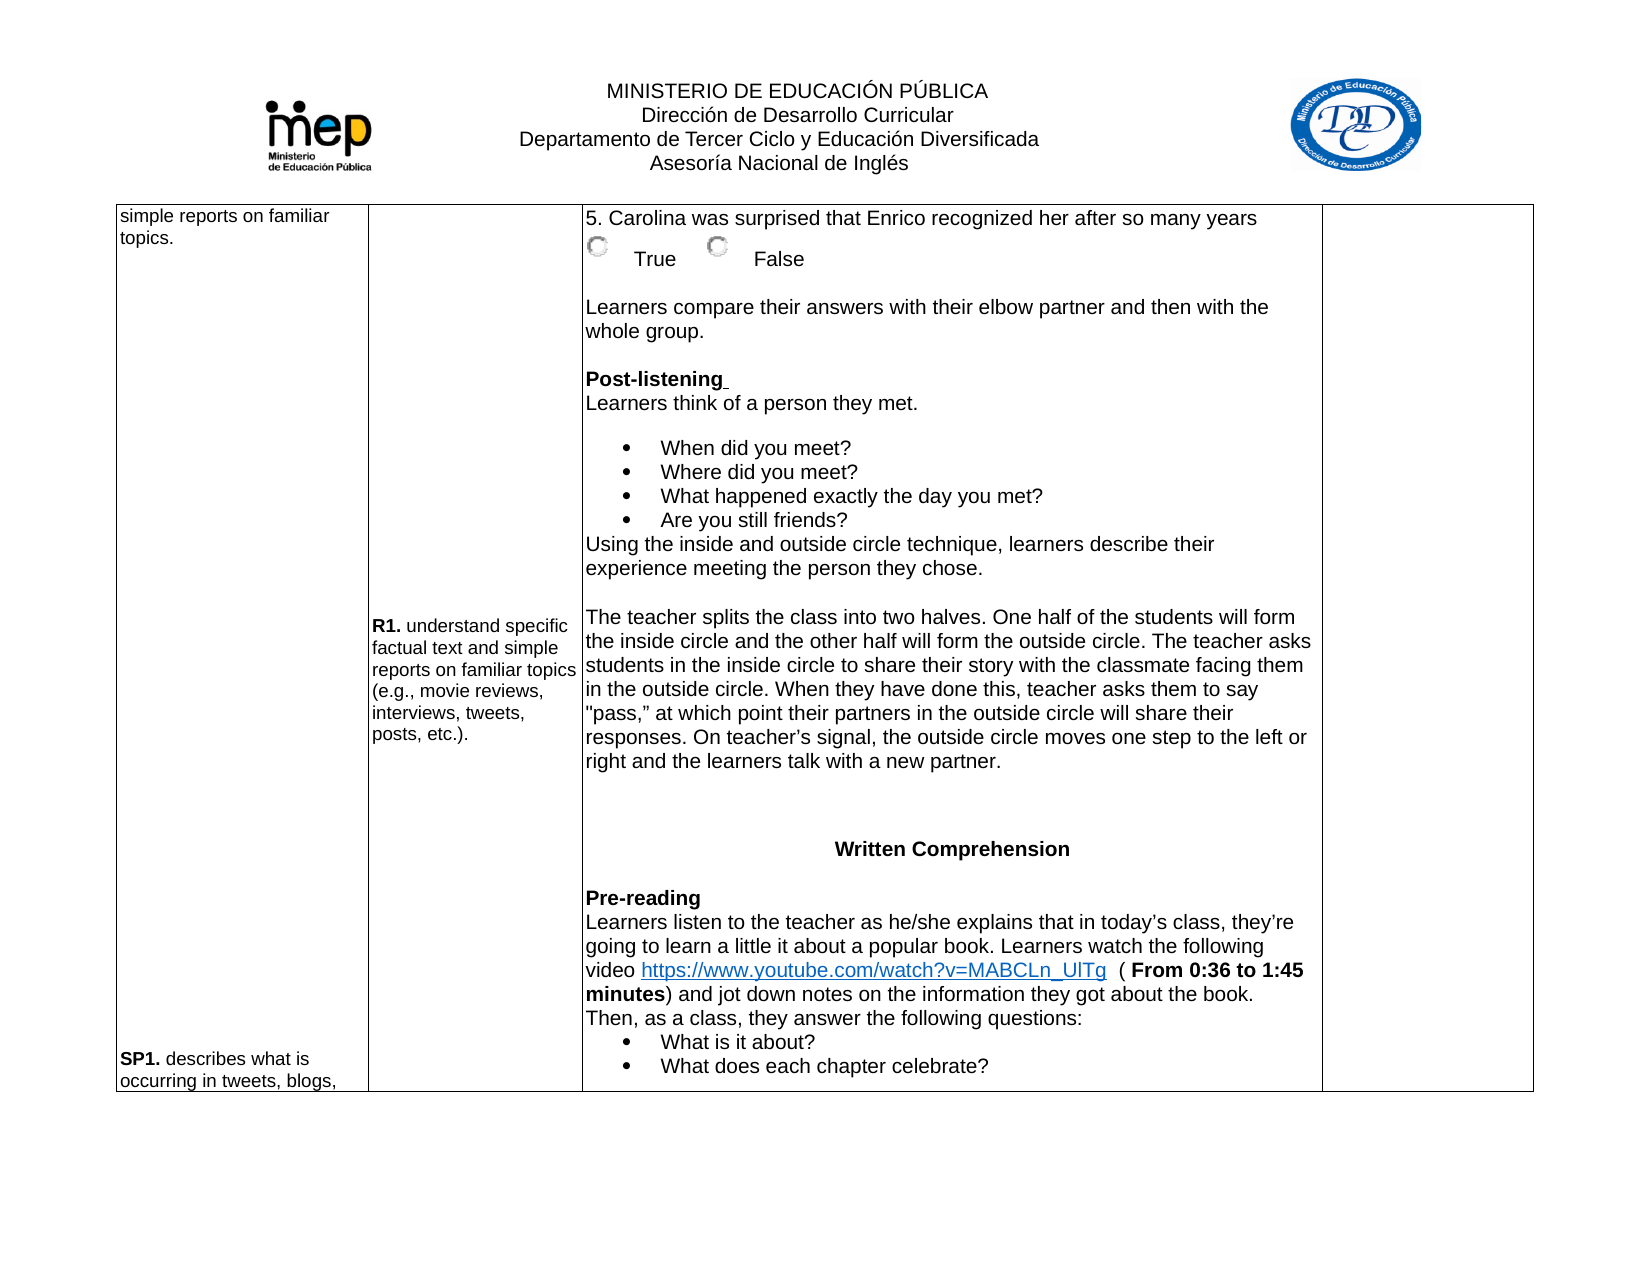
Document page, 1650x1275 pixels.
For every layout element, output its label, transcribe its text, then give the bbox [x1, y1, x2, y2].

picture [1290, 78, 1422, 171]
picture [251, 88, 386, 181]
table_cell [1323, 205, 1533, 1091]
